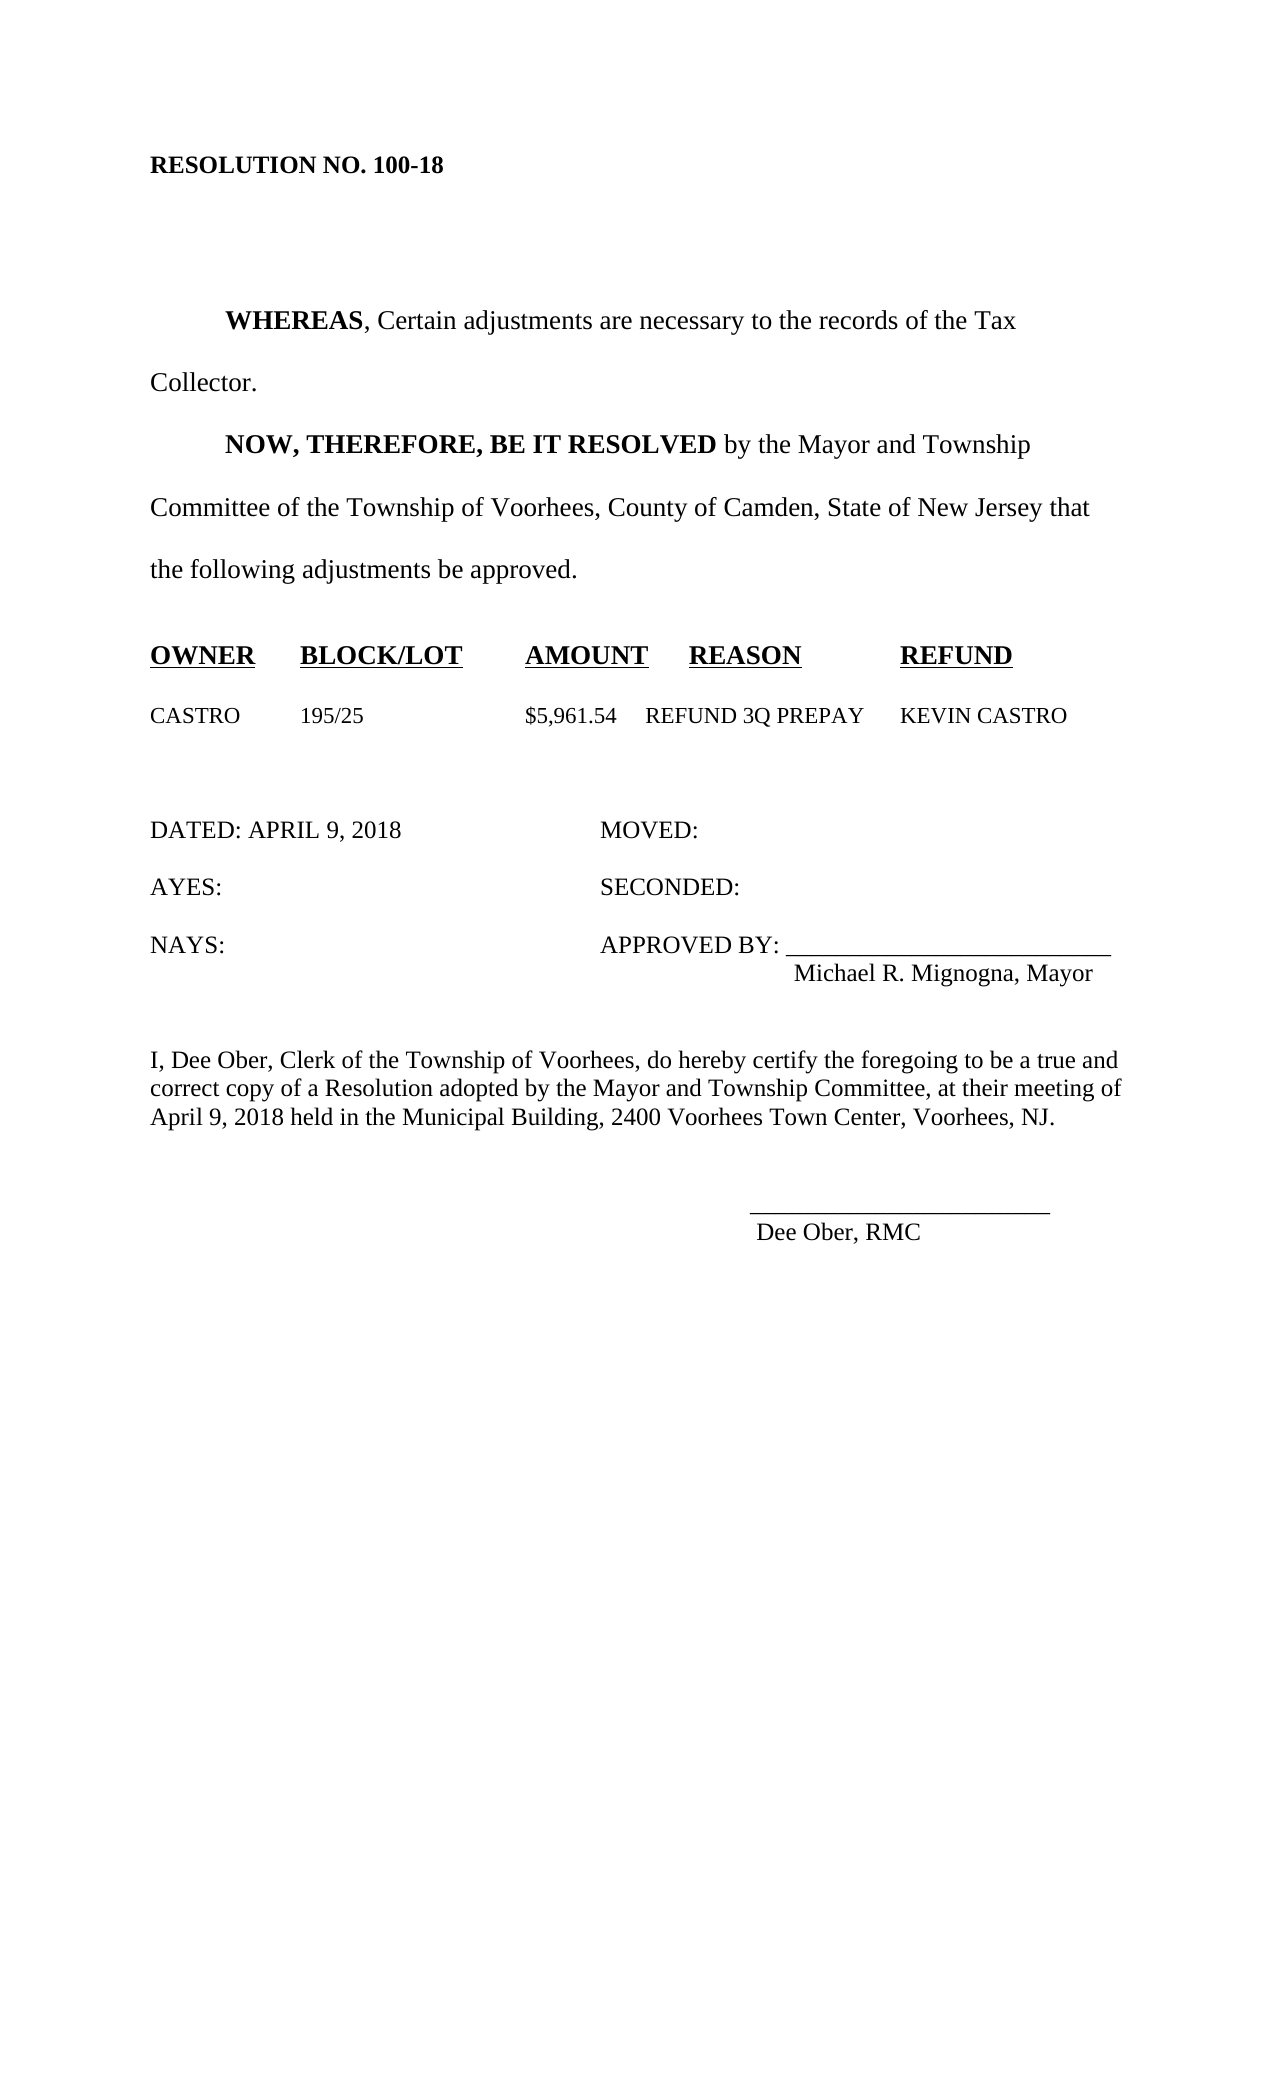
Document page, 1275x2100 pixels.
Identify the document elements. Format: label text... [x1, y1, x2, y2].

text I, Dee Ober, Clerk of the Township of Voorhees, do hereby certify the foregoing to be a true and correct copy of a Resolution adopted by the Mayor and Township Committee, at their meeting of April 9, 2018 held in the Municipal Building, 2400 Voorhees Town Center, Voorhees, NJ. [150, 1045, 1125, 1131]
text CASTRO 195/25 $5,961.54 REFUND 3Q PREPAY KEVIN CASTRO [150, 702, 1125, 728]
text OWNER BLOCK/LOT AMOUNT REASON REFUND [150, 639, 1125, 671]
text Dee Ober, RMC [150, 1217, 1125, 1246]
text DATED: APRIL 9, 2018 MOVED: [150, 815, 1125, 843]
text RESOLUTION NO. 100-18 [150, 150, 1125, 179]
text AYES: SECONDED: [150, 872, 1125, 901]
text WHEREAS, Certain adjustments are necessary to the records of the Tax Collector. [150, 304, 1125, 397]
text ________________________ [675, 1188, 1125, 1217]
text NAYS: APPROVED BY: __________________________ [150, 930, 1125, 958]
text Michael R. Mignogna, Mayor [375, 958, 1125, 987]
text NOW, THEREFORE, BE IT RESOLVED by the Mayor and Township Committee of the Township of Voorhees, County of Camden, State of New Jersey that the following adjustments be approved. [150, 428, 1125, 584]
